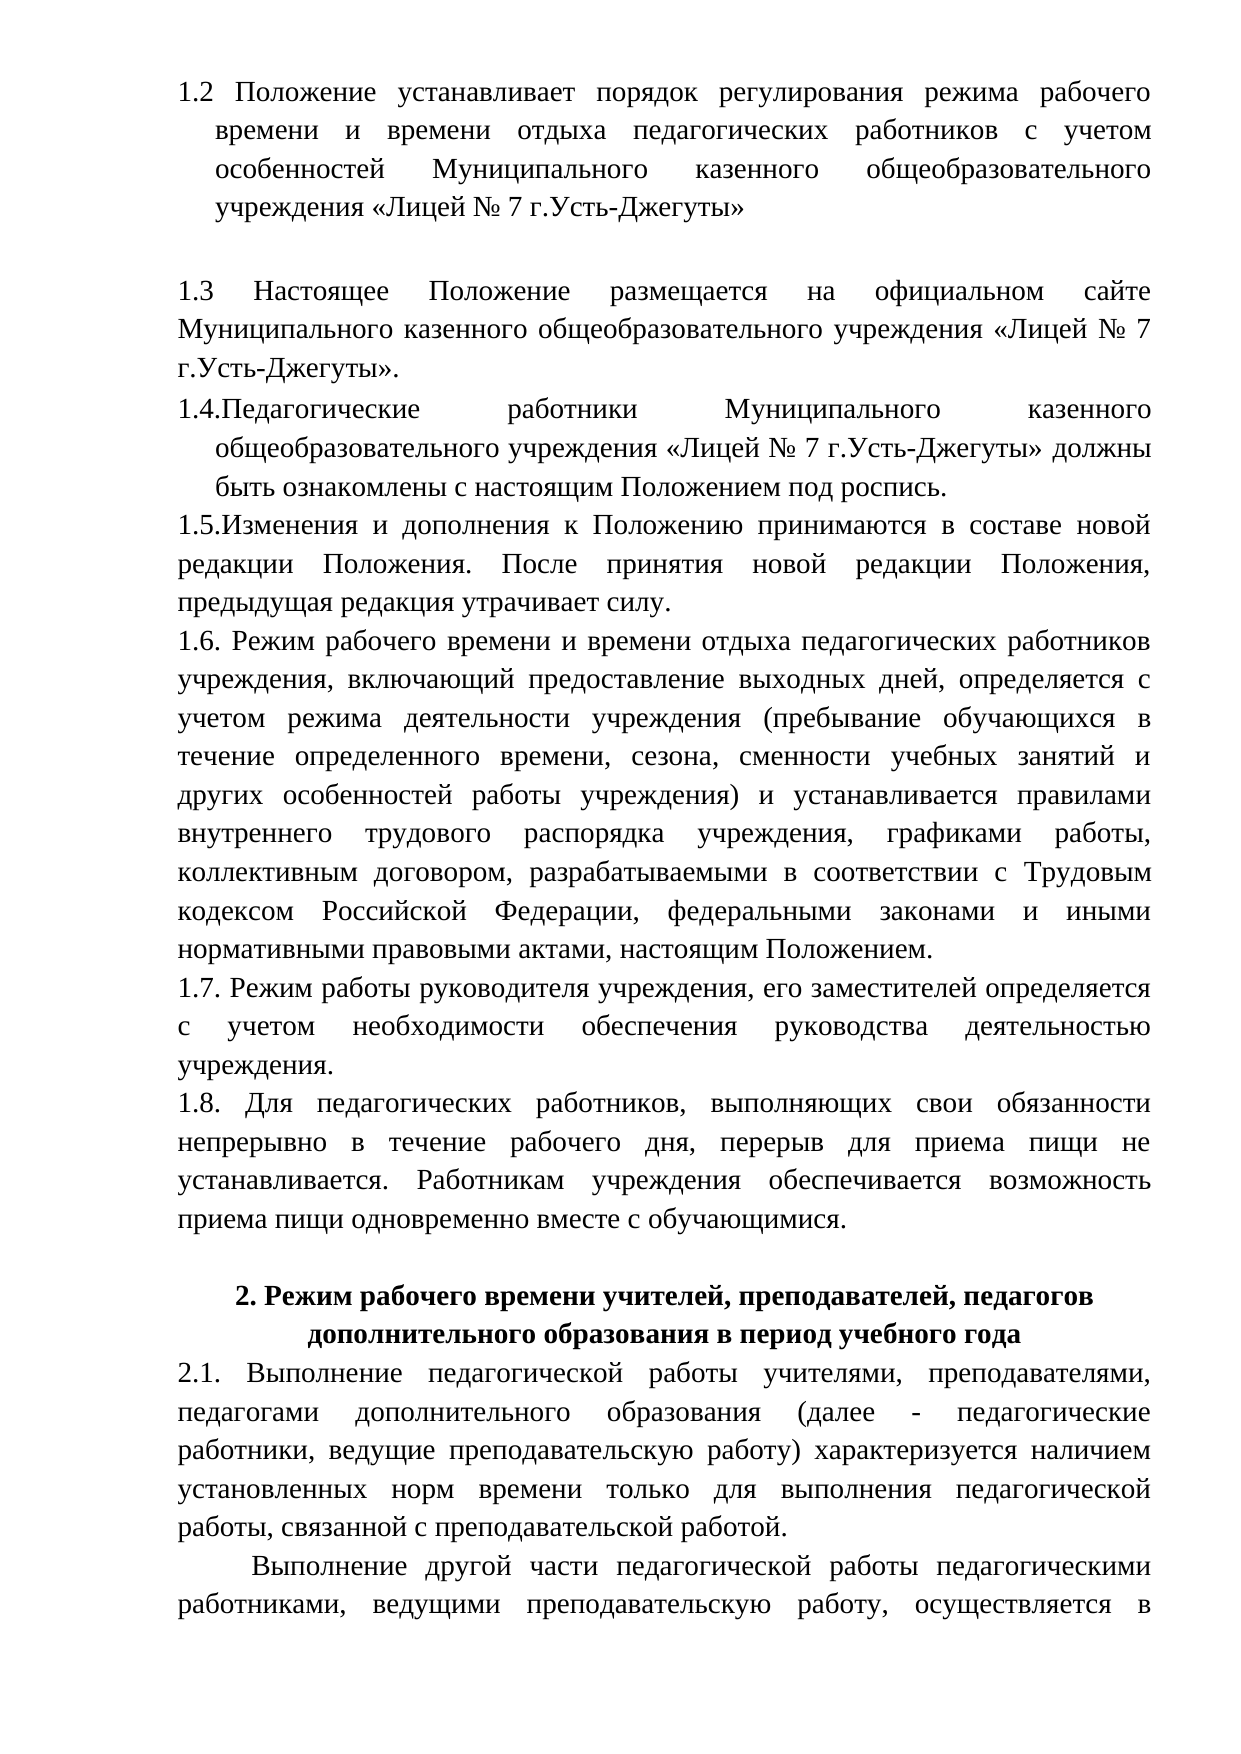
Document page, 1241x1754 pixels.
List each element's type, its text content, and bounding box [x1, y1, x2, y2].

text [177, 1548, 1152, 1620]
text 1.5.Изменения и дополнения к Положению принимаются в составе новой редакции Положения. После принятия новой редакции Положения, предыдущая редакция утрачивает силу. [177, 507, 1152, 618]
text 1.4.Педагогические работники Муниципального казенного общеобразовательного учреждения «Лицей № 7 г.Усть-Джегуты» должны быть ознакомлены с настоящим Положением под роспись. [177, 392, 1152, 502]
text 1.6. Режим рабочего времени и времени отдыха педагогических работников учреждения, включающий предоставление выходных дней, определяется с учетом режима деятельности учреждения (пребывание обучающихся в течение определенного времени, сезона, сменности учебных занятий и других особенностей работы учреждения) и устанавливается правилами внутреннего трудового распорядка учреждения, графиками работы, коллективным договором, разрабатываемыми в соответствии с Трудовым кодексом Российской Федерации, федеральными законами и иными нормативными правовыми актами, настоящим Положением. [177, 623, 1152, 965]
text 1.7. Режим работы руководителя учреждения, его заместителей определяется с учетом необходимости обеспечения руководства деятельностью учреждения. [177, 970, 1152, 1080]
text 2.1. Выполнение педагогической работы учителями, преподавателями, педагогами дополнительного образования (далее - педагогические работники, ведущие преподавательскую работу) характеризуется наличием установленных норм времени только для выполнения педагогической работы, связанной с преподавательской работой. [177, 1355, 1152, 1543]
text 1.2 Положение устанавливает порядок регулирования режима рабочего времени и времени отдыха педагогических работников с учетом особенностей Муниципального казенного общеобразовательного учреждения «Лицей № 7 г.Усть-Джегуты» [177, 74, 1152, 223]
text 1.8. Для педагогических работников, выполняющих свои обязанности непрерывно в течение рабочего дня, перерыв для приема пищи не устанавливается. Работникам учреждения обеспечивается возможность приема пищи одновременно вместе с обучающимися. [177, 1085, 1152, 1234]
text 2. Режим рабочего времени учителей, преподавателей, педагогов дополнительного образования в период учебного года [177, 1278, 1152, 1350]
text 1.3 Настоящее Положение размещается на официальном сайте Муниципального казенного общеобразовательного учреждения «Лицей № 7 г.Усть-Джегуты». [177, 273, 1152, 383]
